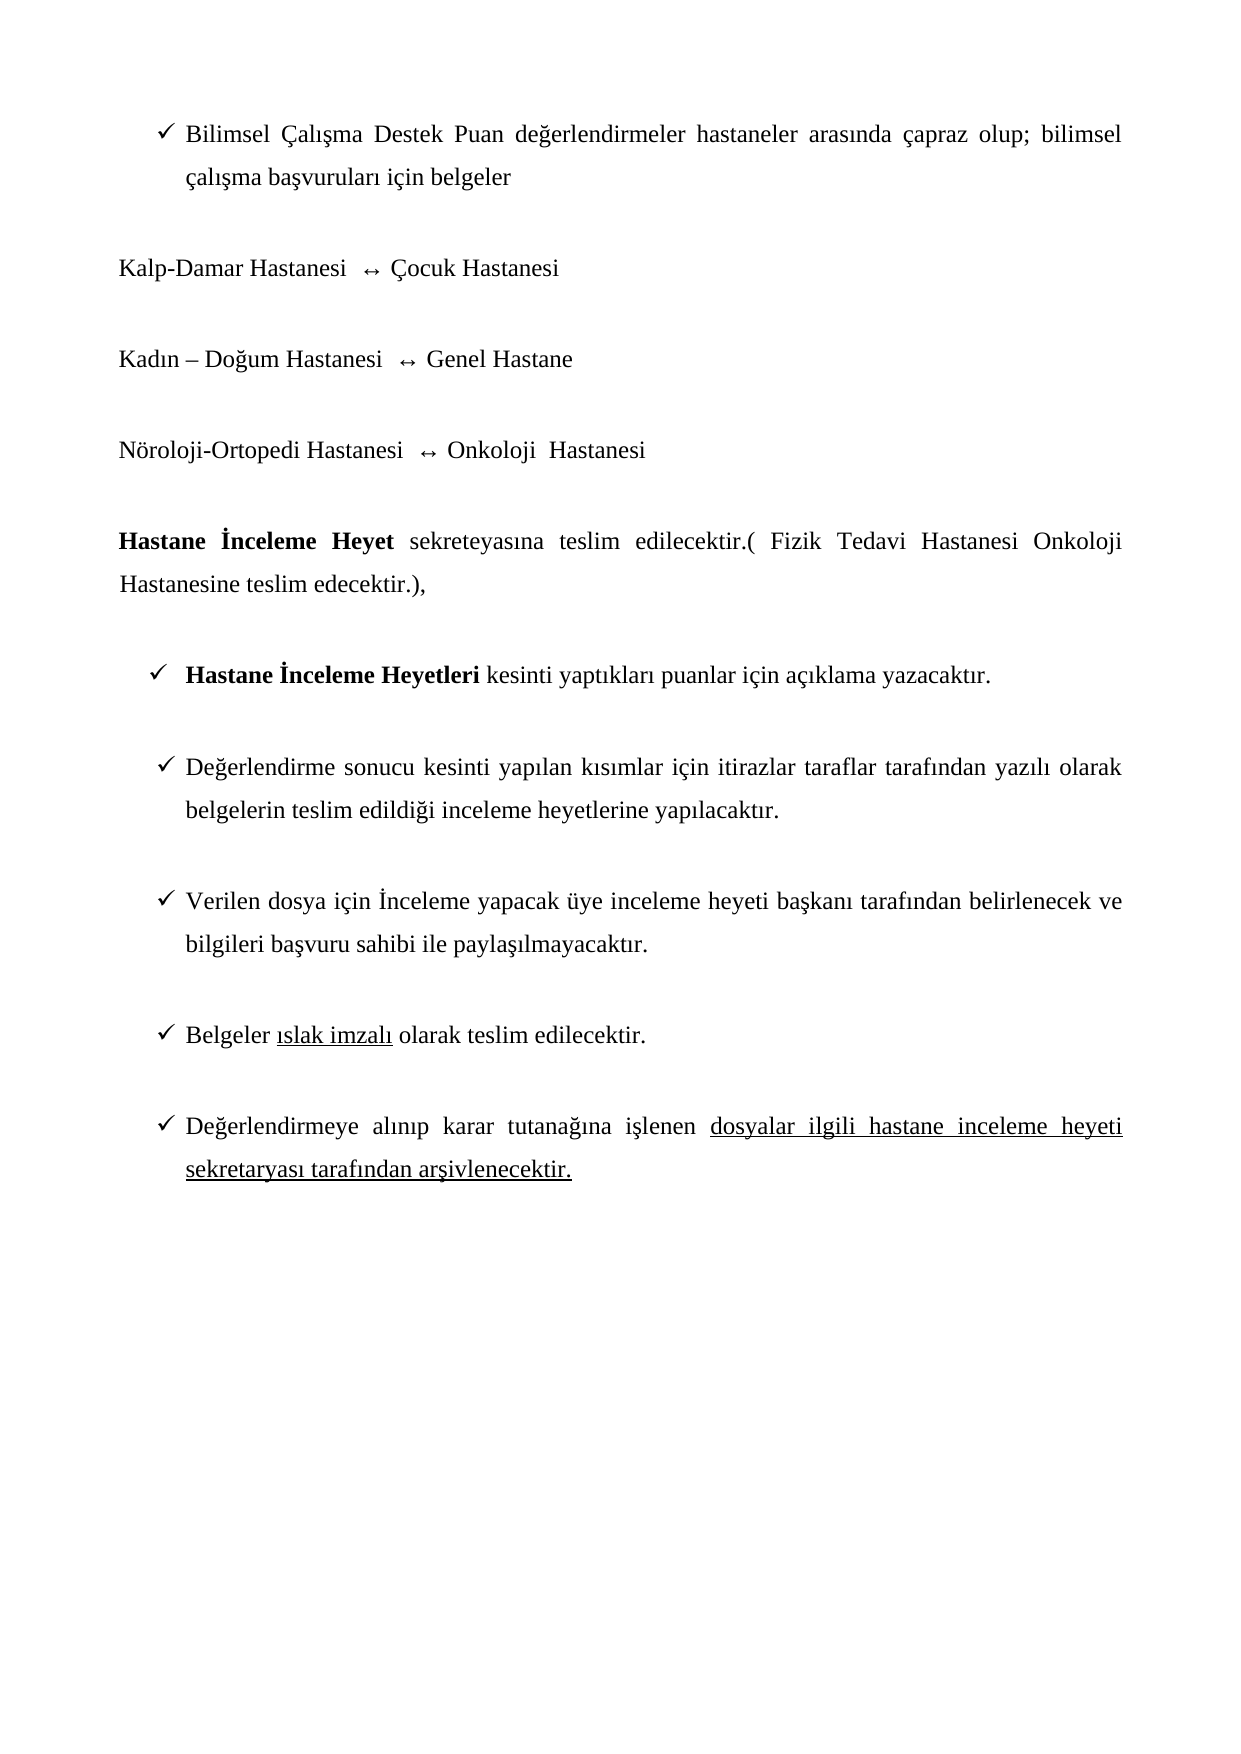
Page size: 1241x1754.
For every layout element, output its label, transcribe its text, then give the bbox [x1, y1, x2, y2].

text Hastane İnceleme Heyet sekreteyasına teslim edilecektir.( Fizik Tedavi Hastanesi Onkoloji Hastanesine teslim edecektir.), [118, 526, 1123, 598]
list Değerlendirmeye alınıp karar tutanağına işlenen dosyalar ilgili hastane inceleme heyeti sekretaryası tarafından arşivlenecektir. [156, 1111, 1123, 1183]
list Değerlendirme sonucu kesinti yapılan kısımlar için itirazlar taraflar tarafından yazılı olarak belgelerin teslim edildiği inceleme heyetlerine yapılacaktır. [156, 752, 1123, 823]
list Belgeler ıslak imzalı olarak teslim edilecektir. [156, 1020, 1123, 1049]
text Kadın – Doğum Hastanesi ↔ Genel Hastane [118, 344, 1123, 373]
list Hastane İnceleme Heyetleri kesinti yaptıkları puanlar için açıklama yazacaktır. [148, 661, 1123, 689]
list Bilimsel Çalışma Destek Puan değerlendirmeler hastaneler arasında çapraz olup; bilimsel çalışma başvuruları için belgeler [156, 119, 1123, 191]
text Kalp-Damar Hastanesi ↔ Çocuk Hastanesi [118, 253, 1123, 282]
text Nöroloji-Ortopedi Hastanesi ↔ Onkoloji Hastanesi [118, 435, 1123, 464]
list Verilen dosya için İnceleme yapacak üye inceleme heyeti başkanı tarafından belirlenecek ve bilgileri başvuru sahibi ile paylaşılmayacaktır. [156, 886, 1123, 958]
